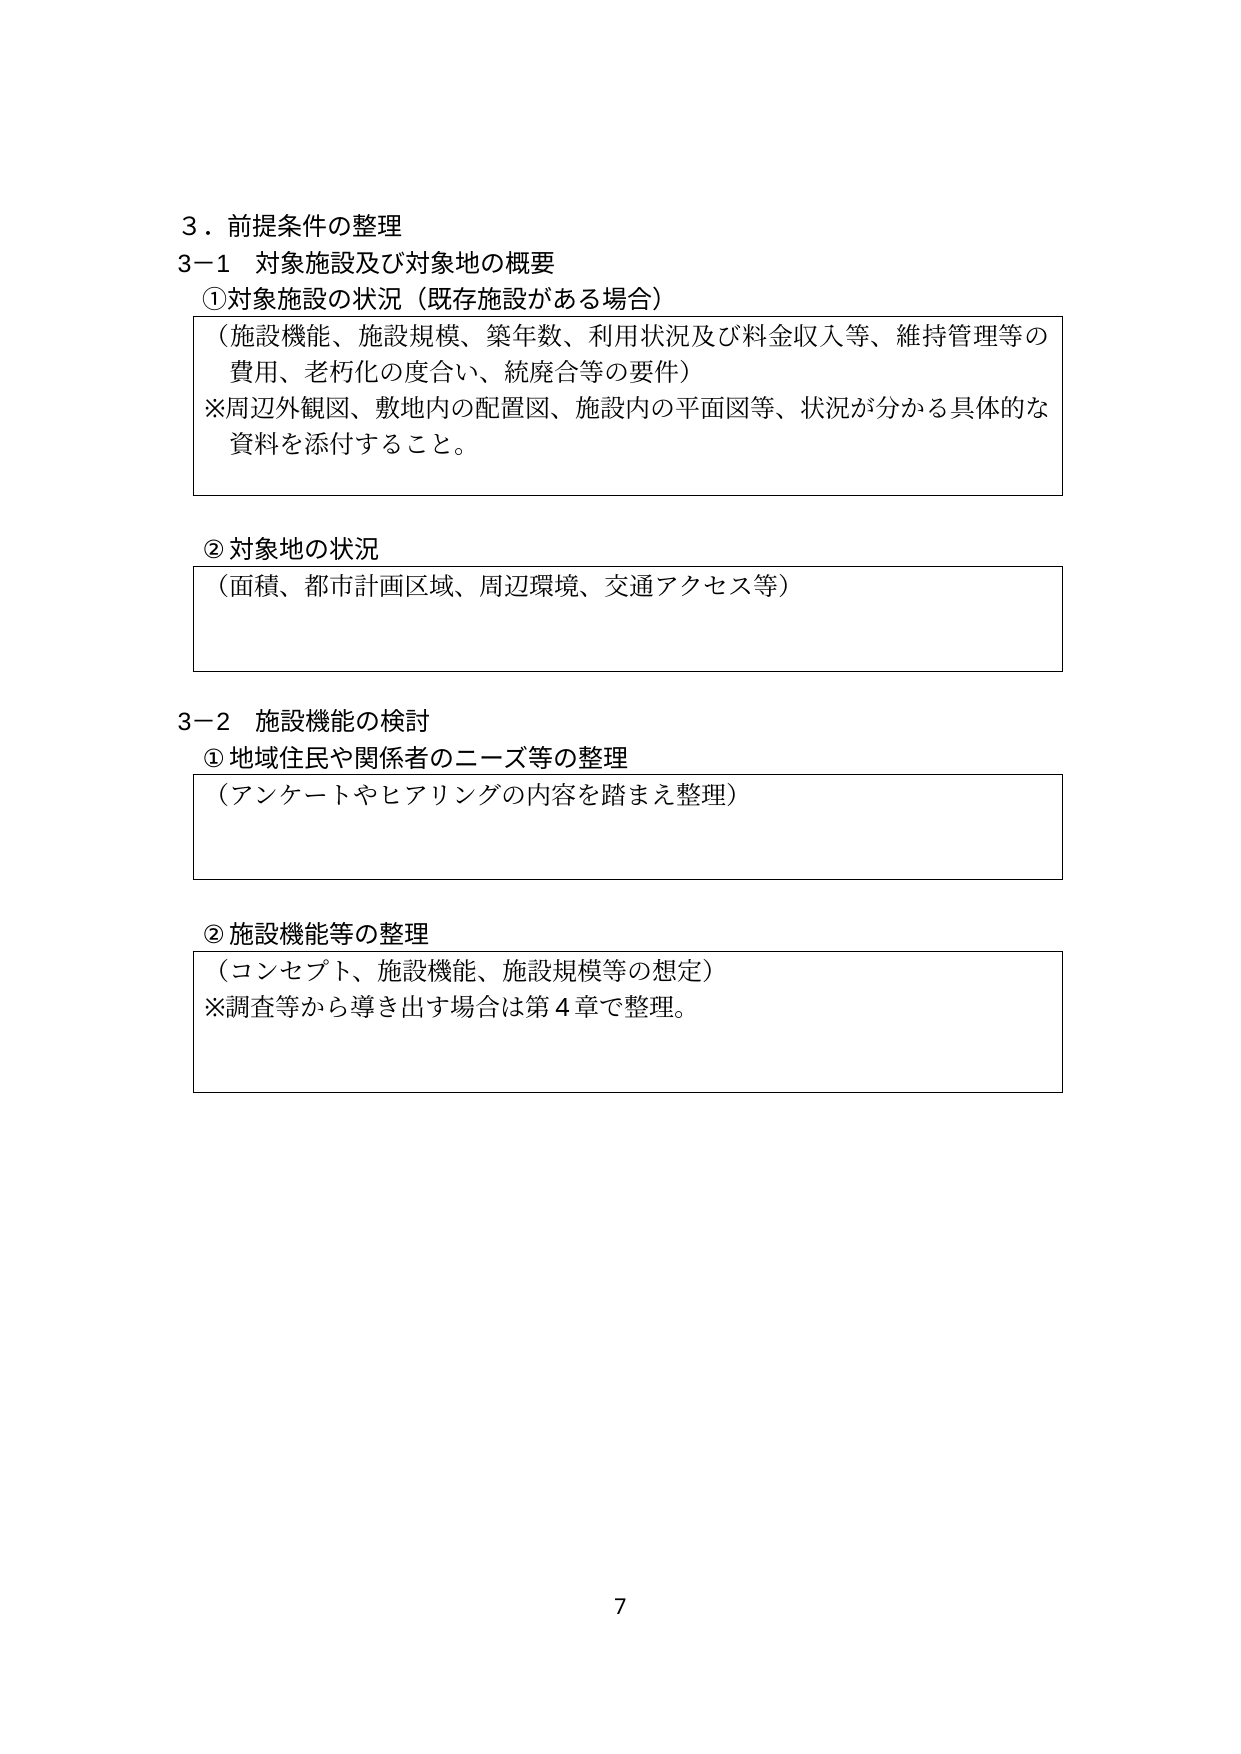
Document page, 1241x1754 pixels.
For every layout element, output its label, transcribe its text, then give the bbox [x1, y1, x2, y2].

subtitle ①地域住民や関係者のニーズ等の整理 [177, 738, 1063, 774]
subtitle ①対象施設の状況（既存施設がある場合） [177, 279, 1063, 316]
table_header （面積、都市計画区域、周辺環境、交通アクセス等） [194, 567, 1062, 671]
subtitle ②施設機能等の整理 [177, 914, 1063, 951]
table_header （施設機能、施設規模、築年数、利用状況及び料金収入等、維持管理等の費用、老朽化の度合い、統廃合等の要件） ※周辺外観図、敷地内の配置図、施設内の平面図等、状況が分かる具体的な資料を添付すること。 [194, 317, 1062, 494]
subtitle 3－2 施設機能の検討 [177, 702, 1063, 738]
subtitle ３．前提条件の整理 [177, 207, 1063, 243]
subtitle ②対象地の状況 [177, 529, 1063, 566]
subtitle 3－1 対象施設及び対象地の概要 [177, 243, 1063, 279]
table_header （アンケートやヒアリングの内容を踏まえ整理） [194, 775, 1062, 879]
table_header （コンセプト、施設機能、施設規模等の想定） ※調査等から導き出す場合は第4章で整理。 [194, 952, 1062, 1092]
